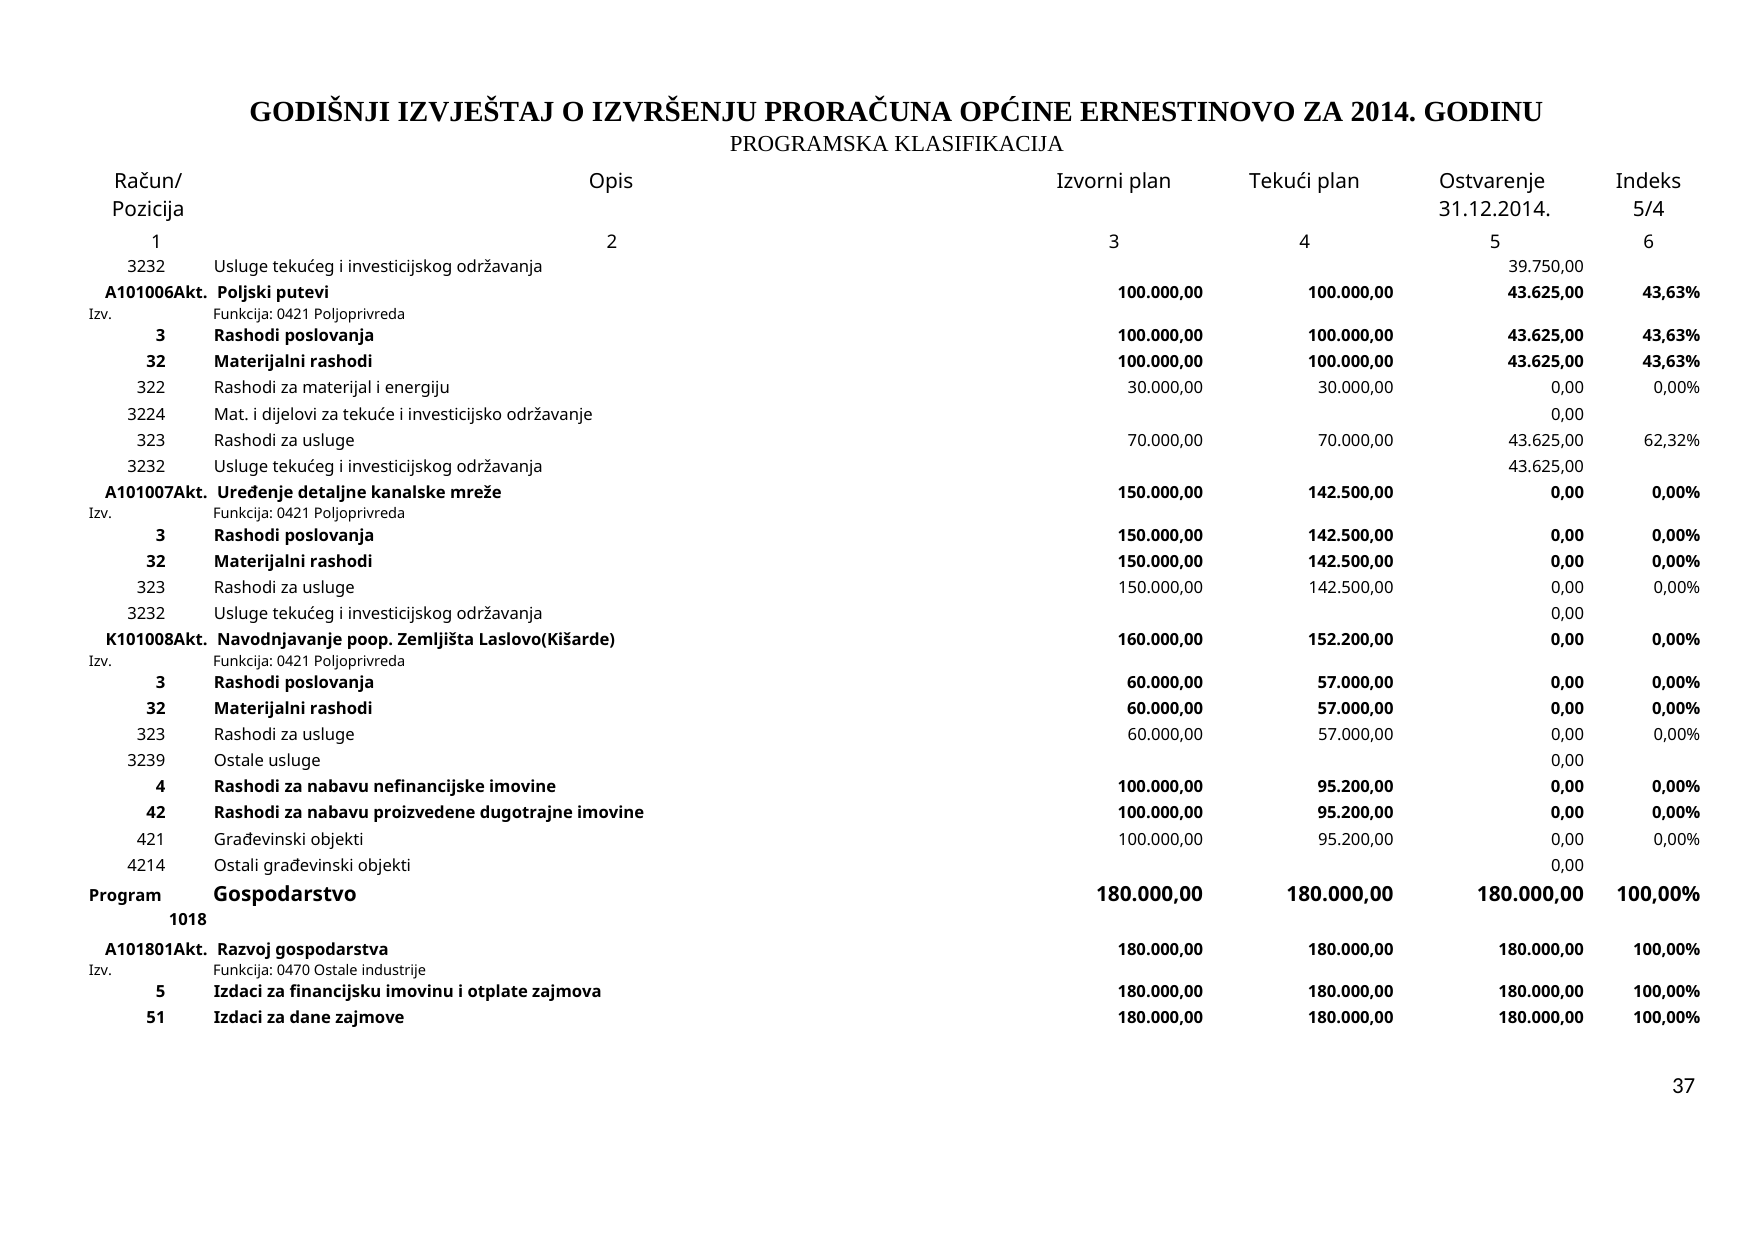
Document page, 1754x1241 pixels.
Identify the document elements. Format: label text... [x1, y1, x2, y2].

text 51 Izdaci za dane zajmove 180.000,00 180.000,00 180.000,00 100,00% [89, 1006, 1695, 1029]
text 3232 Usluge tekućeg i investicijskog održavanja 43.625,00 [89, 454, 1695, 477]
text Izv. Funkcija: 0421 Poljoprivreda [89, 651, 1695, 670]
text A101006Akt. Poljski putevi 100.000,00 100.000,00 43.625,00 43,63% [89, 281, 1695, 304]
text Račun/ Opis Izvorni plan Tekući plan Ostvarenje Indeks [89, 166, 1695, 194]
text 3 Rashodi poslovanja 150.000,00 142.500,00 0,00 0,00% [89, 523, 1695, 546]
text 32 Materijalni rashodi 60.000,00 57.000,00 0,00 0,00% [89, 697, 1695, 719]
text 3224 Mat. i dijelovi za tekuće i investicijsko održavanje 0,00 [89, 402, 1695, 425]
text 4214 Ostali građevinski objekti 0,00 [89, 853, 1695, 876]
text 323 Rashodi za usluge 70.000,00 70.000,00 43.625,00 62,32% [89, 428, 1695, 451]
text 1 2 3 4 5 6 [89, 228, 1695, 253]
text A101801Akt. Razvoj gospodarstva 180.000,00 180.000,00 180.000,00 100,00% [89, 937, 1695, 960]
text 421 Građevinski objekti 100.000,00 95.200,00 0,00 0,00% [89, 827, 1695, 850]
text 1018 [89, 908, 1695, 931]
text 32 Materijalni rashodi 100.000,00 100.000,00 43.625,00 43,63% [89, 350, 1695, 373]
text 32 Materijalni rashodi 150.000,00 142.500,00 0,00 0,00% [89, 549, 1695, 572]
text 3 Rashodi poslovanja 60.000,00 57.000,00 0,00 0,00% [89, 670, 1695, 693]
text 3 Rashodi poslovanja 100.000,00 100.000,00 43.625,00 43,63% [89, 324, 1695, 346]
text 323 Rashodi za usluge 60.000,00 57.000,00 0,00 0,00% [89, 723, 1695, 745]
text Program Gospodarstvo 180.000,00 180.000,00 180.000,00 100,00% [89, 879, 1695, 908]
text A101007Akt. Uređenje detaljne kanalske mreže 150.000,00 142.500,00 0,00 0,00% [89, 481, 1695, 503]
text 322 Rashodi za materijal i energiju 30.000,00 30.000,00 0,00 0,00% [89, 376, 1695, 399]
text 3232 Usluge tekućeg i investicijskog održavanja 0,00 [89, 602, 1695, 624]
text K101008Akt. Navodnjavanje poop. Zemljišta Laslovo(Kišarde) 160.000,00 152.200,00 0,00 0,00% [89, 628, 1695, 651]
text Izv. Funkcija: 0421 Poljoprivreda [89, 304, 1695, 324]
text PROGRAMSKA KLASIFIKACIJA [89, 130, 1695, 157]
text 4 Rashodi za nabavu nefinancijske imovine 100.000,00 95.200,00 0,00 0,00% [89, 775, 1695, 798]
text GODIŠNJI IZVJEŠTAJ O IZVRŠENJU PRORAČUNA OPĆINE ERNESTINOVO ZA 2014. GODINU [89, 94, 1695, 128]
text 5 Izdaci za financijsku imovinu i otplate zajmova 180.000,00 180.000,00 180.000,00 100,00% [89, 980, 1695, 1003]
text Izv. Funkcija: 0421 Poljoprivreda [89, 503, 1695, 523]
text Pozicija 31.12.2014. 5/4 [89, 194, 1695, 223]
text 323 Rashodi za usluge 150.000,00 142.500,00 0,00 0,00% [89, 576, 1695, 598]
text 3239 Ostale usluge 0,00 [89, 749, 1695, 772]
text 42 Rashodi za nabavu proizvedene dugotrajne imovine 100.000,00 95.200,00 0,00 0,00% [89, 801, 1695, 824]
text 3232 Usluge tekućeg i investicijskog održavanja 39.750,00 [89, 255, 1695, 278]
text Izv. Funkcija: 0470 Ostale industrije [89, 960, 1695, 980]
